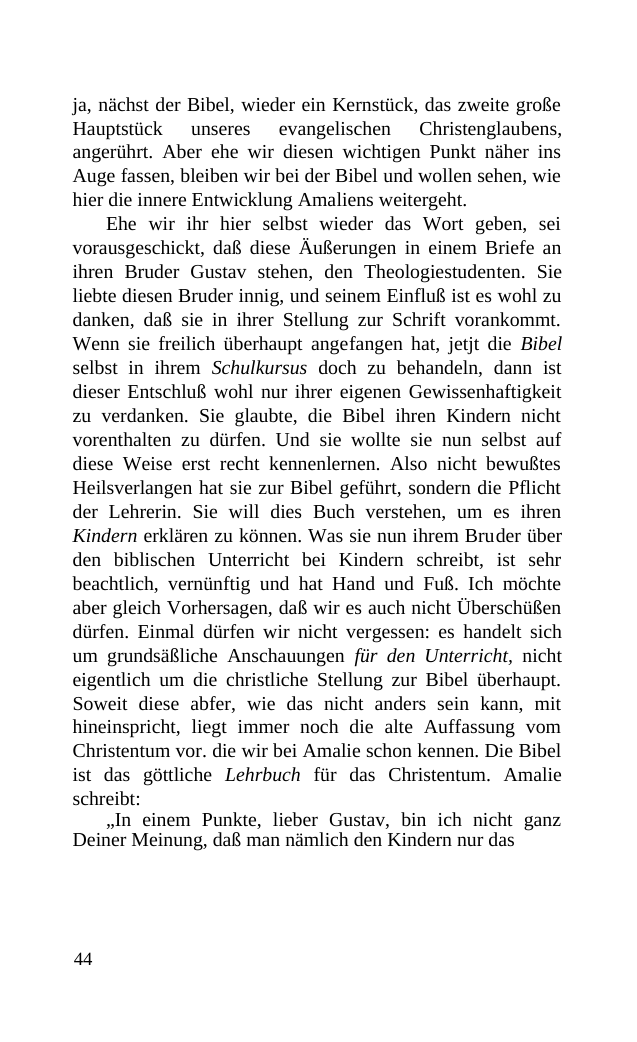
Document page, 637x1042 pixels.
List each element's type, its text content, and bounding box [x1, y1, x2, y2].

text Ehe wir ihr hier selbst wieder das Wort geben, sei vorausgeschickt, daß diese Äußerungen in einem Briefe an ihren Bruder Gustav stehen, den Theologiestudenten. Sie liebte diesen Bruder innig, und seinem Einfluß ist es wohl zu danken, daß sie in ihrer Stellung zur Schrift vorankommt. Wenn sie freilich überhaupt angefangen hat, jetjt die Bibel selbst in ihrem Schulkursus doch zu behandeln, dann ist dieser Entschluß wohl nur ihrer eigenen Gewissenhaftigkeit zu verdanken. Sie glaubte, die Bibel ihren Kindern nicht vorenthalten zu dürfen. Und sie wollte sie nun selbst auf diese Weise erst recht kennenlernen. Also nicht bewußtes Heilsverlangen hat sie zur Bibel geführt, sondern die Pflicht der Lehrerin. Sie will dies Buch verstehen, um es ihren Kindern erklären zu können. Was sie nun ihrem Bruder über den biblischen Unterricht bei Kindern schreibt, ist sehr beachtlich, vernünftig und hat Hand und Fuß. Ich möchte aber gleich Vorhersagen, daß wir es auch nicht Überschüßen dürfen. Einmal dürfen wir nicht vergessen: es handelt sich um grundsäßliche Anschauungen für den Unterricht, nicht eigentlich um die christliche Stellung zur Bibel überhaupt. Soweit diese abfer, wie das nicht anders sein kann, mit hineinspricht, liegt immer noch die alte Auffassung vom Christentum vor. die wir bei Amalie schon kennen. Die Bibel ist das göttliche Lehrbuch für das Christentum. Amalie schreibt: [72, 212, 562, 811]
text „In einem Punkte, lieber Gustav, bin ich nicht ganz Deiner Meinung, daß man nämlich den Kindern nur das [72, 811, 562, 851]
text ja, nächst der Bibel, wieder ein Kernstück, das zweite große Hauptstück unseres evangelischen Christenglaubens, angerührt. Aber ehe wir diesen wichtigen Punkt näher ins Auge fassen, bleiben wir bei der Bibel und wollen sehen, wie hier die innere Entwicklung Amaliens weitergeht. [72, 92, 562, 212]
text 44 [73, 950, 92, 969]
